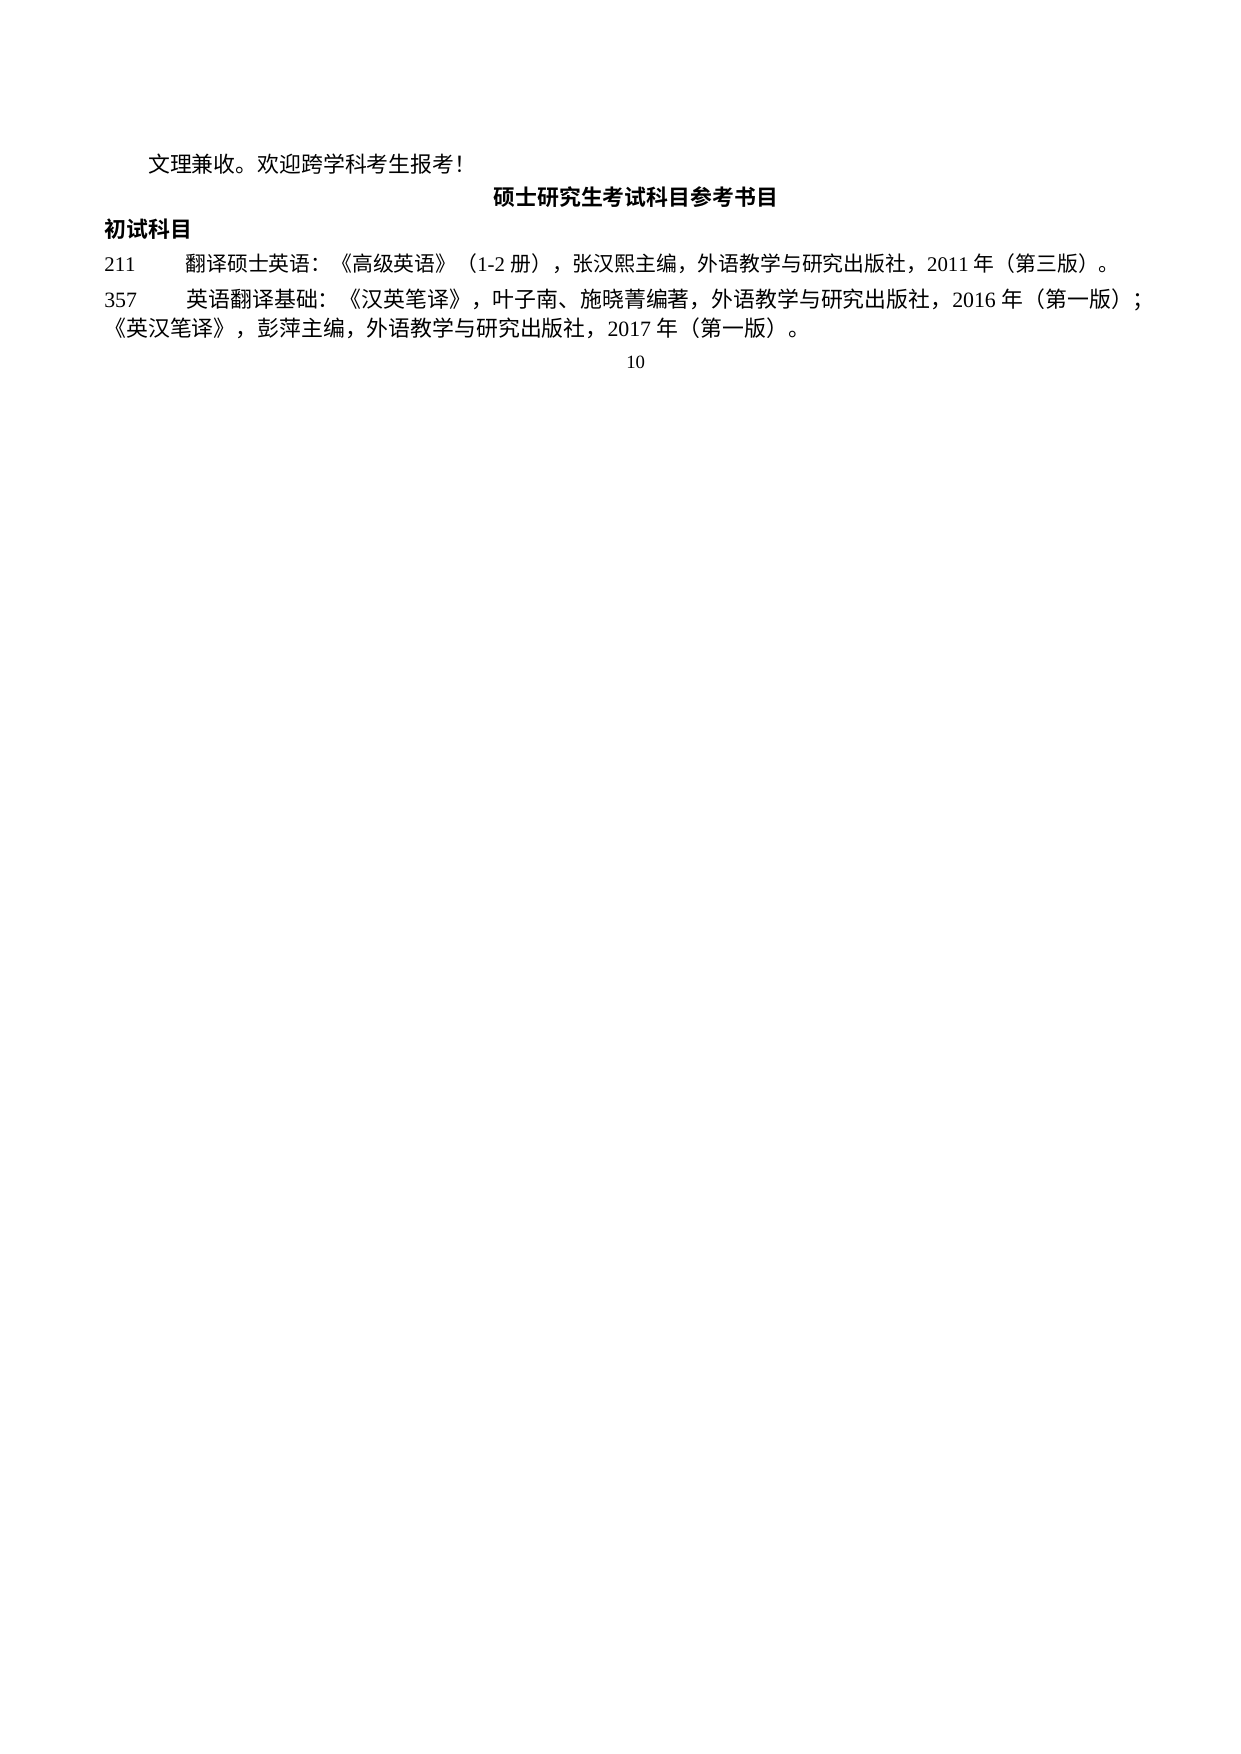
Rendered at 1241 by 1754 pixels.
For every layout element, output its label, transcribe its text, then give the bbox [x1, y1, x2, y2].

text 初试科目 [104, 217, 1152, 242]
text 硕士研究生考试科目参考书目 [104, 185, 1167, 210]
list 翻译硕士英语：《高级英语》（1-2 册），张汉熙主编，外语教学与研究出版社，2011 年（第三版）。 [104, 251, 1152, 277]
text 10 [104, 351, 1167, 373]
text 文理兼收。欢迎跨学科考生报考！ [148, 152, 1152, 177]
list 英语翻译基础：《汉英笔译》，叶子南、施晓菁编著，外语教学与研究出版社，2016 年（第一版）；《英汉笔译》，彭萍主编，外语教学与研究出版社，2017 年（第一版）。 [104, 285, 1152, 342]
